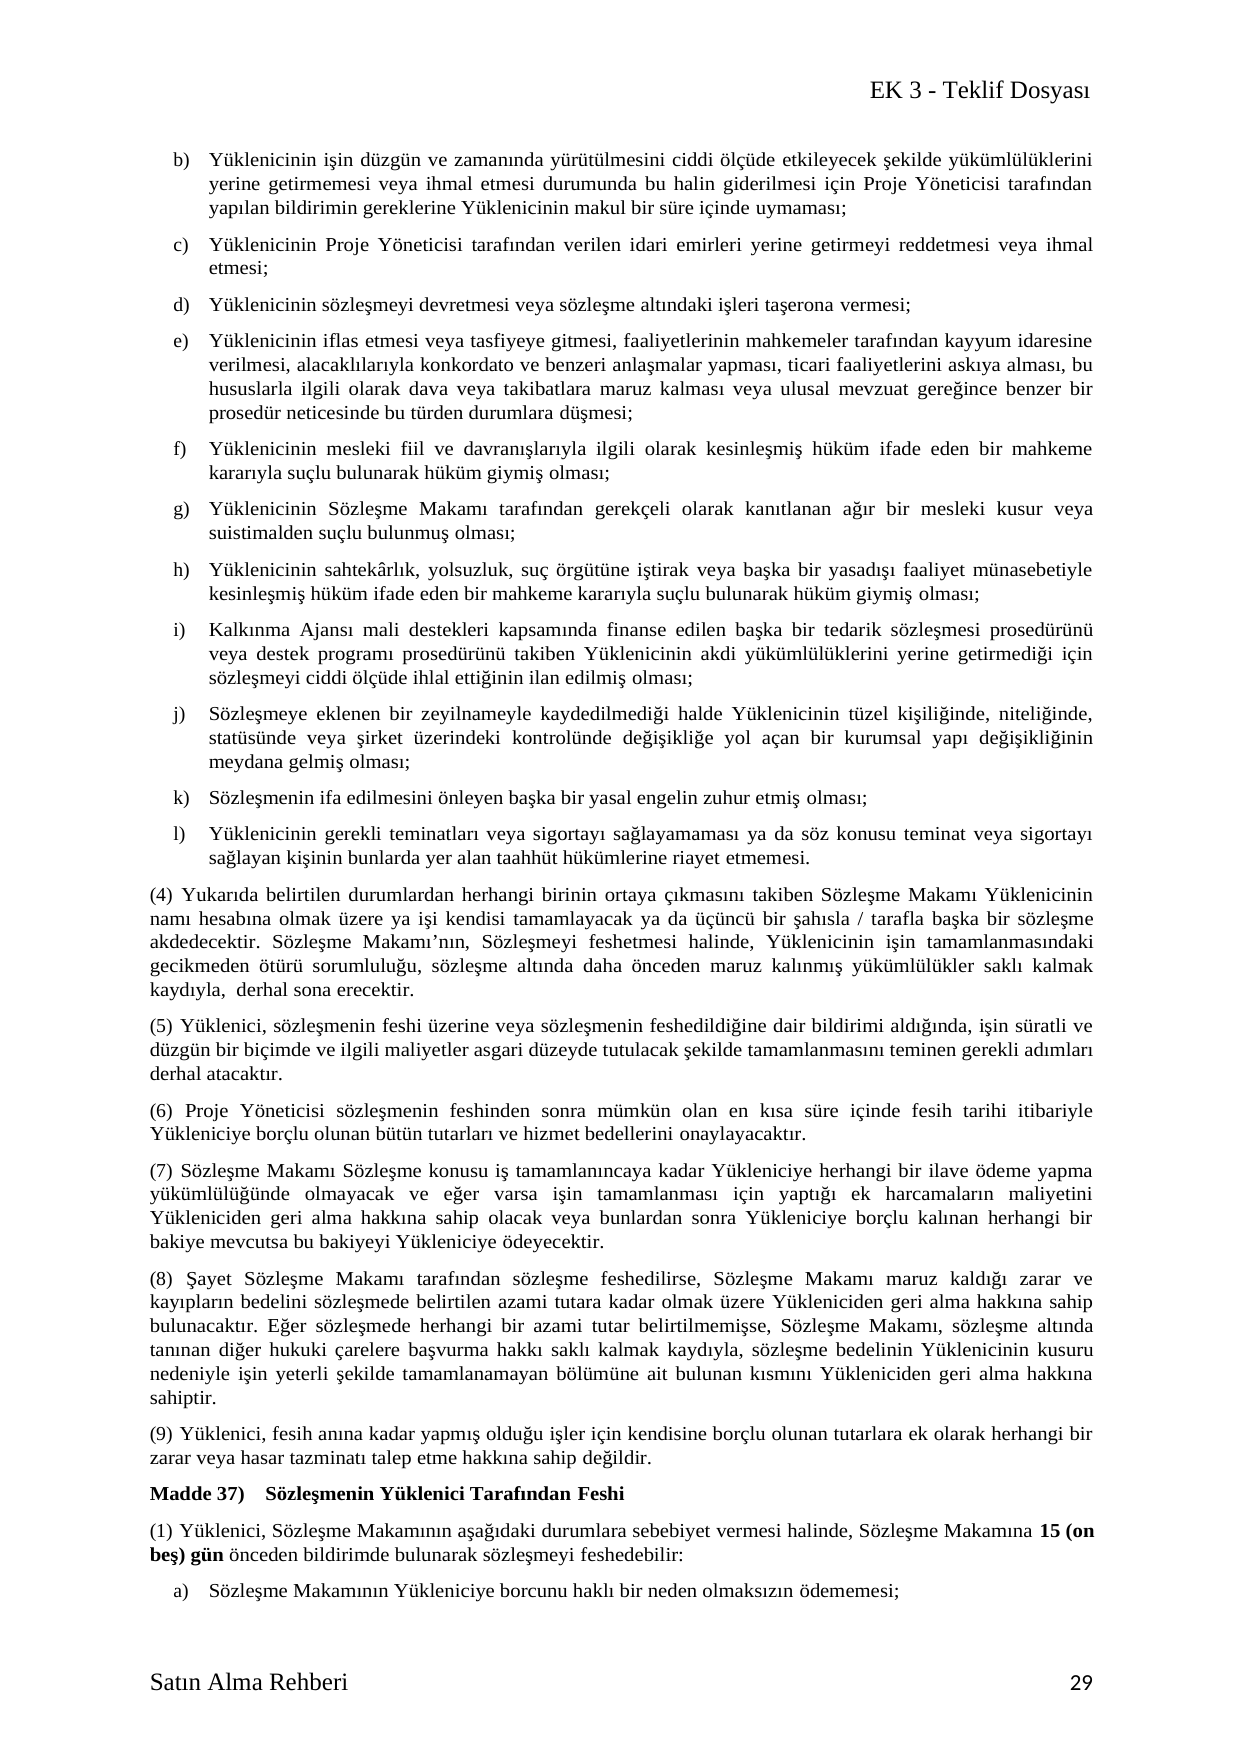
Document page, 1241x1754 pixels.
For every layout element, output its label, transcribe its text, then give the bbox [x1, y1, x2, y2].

list Sözleşmeye eklenen bir zeyilnameyle kaydedilmediği halde Yüklenicinin tüzel kişiliğinde, niteliğinde, statüsünde veya şirket üzerindeki kontrolünde değişikliğe yol açan bir kurumsal yapı değişikliğinin meydana gelmiş olması; [173, 702, 1094, 773]
list Sözleşmenin ifa edilmesini önleyen başka bir yasal engelin zuhur etmiş olması; [173, 786, 1107, 808]
subtitle Madde 37) Sözleşmenin Yüklenici Tarafından Feshi [149, 1482, 1107, 1505]
list Yüklenicinin sahtekârlık, yolsuzluk, suç örgütüne iştirak veya başka bir yasadışı faaliyet münasebetiyle kesinleşmiş hüküm ifade eden bir mahkeme kararıyla suçlu bulunarak hüküm giymiş olması; [173, 558, 1094, 604]
list Sözleşme Makamının Yükleniciye borcunu haklı bir neden olmaksızın ödememesi; [173, 1579, 1107, 1602]
list Yüklenicinin Sözleşme Makamı tarafından gerekçeli olarak kanıtlanan ağır bir mesleki kusur veya suistimalden suçlu bulunmuş olması; [173, 497, 1094, 544]
list Yüklenicinin iflas etmesi veya tasfiyeye gitmesi, faaliyetlerinin mahkemeler tarafından kayyum idaresine verilmesi, alacaklılarıyla konkordato ve benzeri anlaşmalar yapması, ticari faaliyetlerini askıya alması, bu hususlarla ilgili olarak dava veya takibatlara maruz kalması veya ulusal mevzuat gereğince benzer bir prosedür neticesinde bu türden durumlara düşmesi; [173, 329, 1094, 424]
list Şayet Sözleşme Makamı tarafından sözleşme feshedilirse, Sözleşme Makamı maruz kaldığı zarar ve kayıpların bedelini sözleşmede belirtilen azami tutara kadar olmak üzere Yükleniciden geri alma hakkına sahip bulunacaktır. Eğer sözleşmede herhangi bir azami tutar belirtilmemişse, Sözleşme Makamı, sözleşme altında tanınan diğer hukuki çarelere başvurma hakkı saklı kalmak kaydıyla, sözleşme bedelinin Yüklenicinin kusuru nedeniyle işin yeterli şekilde tamamlanamayan bölümüne ait bulunan kısmını Yükleniciden geri alma hakkına sahiptir. [149, 1267, 1095, 1409]
list Yukarıda belirtilen durumlardan herhangi birinin ortaya çıkmasını takiben Sözleşme Makamı Yüklenicinin namı hesabına olmak üzere ya işi kendisi tamamlayacak ya da üçüncü bir şahısla / tarafla başka bir sözleşme akdedecektir. Sözleşme Makamı’nın, Sözleşmeyi feshetmesi halinde, Yüklenicinin işin tamamlanmasındaki gecikmeden ötürü sorumluluğu, sözleşme altında daha önceden maruz kalınmış yükümlülükler saklı kalmak kaydıyla, derhal sona erecektir. [149, 883, 1095, 1001]
list Yüklenici, Sözleşme Makamının aşağıdaki durumlara sebebiyet vermesi halinde, Sözleşme Makamına 15 (on beş) gün önceden bildirimde bulunarak sözleşmeyi feshedebilir: [149, 1519, 1094, 1565]
list Yüklenicinin mesleki fiil ve davranışlarıyla ilgili olarak kesinleşmiş hüküm ifade eden bir mahkeme kararıyla suçlu bulunarak hüküm giymiş olması; [173, 437, 1094, 484]
list Yüklenicinin işin düzgün ve zamanında yürütülmesini ciddi ölçüde etkileyecek şekilde yükümlülüklerini yerine getirmemesi veya ihmal etmesi durumunda bu halin giderilmesi için Proje Yöneticisi tarafından yapılan bildirimin gereklerine Yüklenicinin makul bir süre içinde uymaması; [173, 148, 1094, 219]
list Proje Yöneticisi sözleşmenin feshinden sonra mümkün olan en kısa süre içinde fesih tarihi itibariyle Yükleniciye borçlu olunan bütün tutarları ve hizmet bedellerini onaylayacaktır. [149, 1099, 1095, 1145]
list Yüklenicinin gerekli teminatları veya sigortayı sağlayamaması ya da söz konusu teminat veya sigortayı sağlayan kişinin bunlarda yer alan taahhüt hükümlerine riayet etmemesi. [173, 822, 1094, 869]
list Sözleşme Makamı Sözleşme konusu iş tamamlanıncaya kadar Yükleniciye herhangi bir ilave ödeme yapma yükümlülüğünde olmayacak ve eğer varsa işin tamamlanması için yaptığı ek harcamaların maliyetini Yükleniciden geri alma hakkına sahip olacak veya bunlardan sonra Yükleniciye borçlu kalınan herhangi bir bakiye mevcutsa bu bakiyeyi Yükleniciye ödeyecektir. [149, 1158, 1094, 1253]
list Yüklenici, sözleşmenin feshi üzerine veya sözleşmenin feshedildiğine dair bildirimi aldığında, işin süratli ve düzgün bir biçimde ve ilgili maliyetler asgari düzeyde tutulacak şekilde tamamlanmasını teminen gerekli adımları derhal atacaktır. [149, 1014, 1095, 1085]
list Yüklenici, fesih anına kadar yapmış olduğu işler için kendisine borçlu olunan tutarlara ek olarak herhangi bir zarar veya hasar tazminatı talep etme hakkına sahip değildir. [149, 1422, 1095, 1468]
list Yüklenicinin Proje Yöneticisi tarafından verilen idari emirleri yerine getirmeyi reddetmesi veya ihmal etmesi; [173, 232, 1094, 279]
list Yüklenicinin sözleşmeyi devretmesi veya sözleşme altındaki işleri taşerona vermesi; [173, 293, 1107, 316]
list Kalkınma Ajansı mali destekleri kapsamında finanse edilen başka bir tedarik sözleşmesi prosedürünü veya destek programı prosedürünü takiben Yüklenicinin akdi yükümlülüklerini yerine getirmediği için sözleşmeyi ciddi ölçüde ihlal ettiğinin ilan edilmiş olması; [173, 618, 1094, 688]
